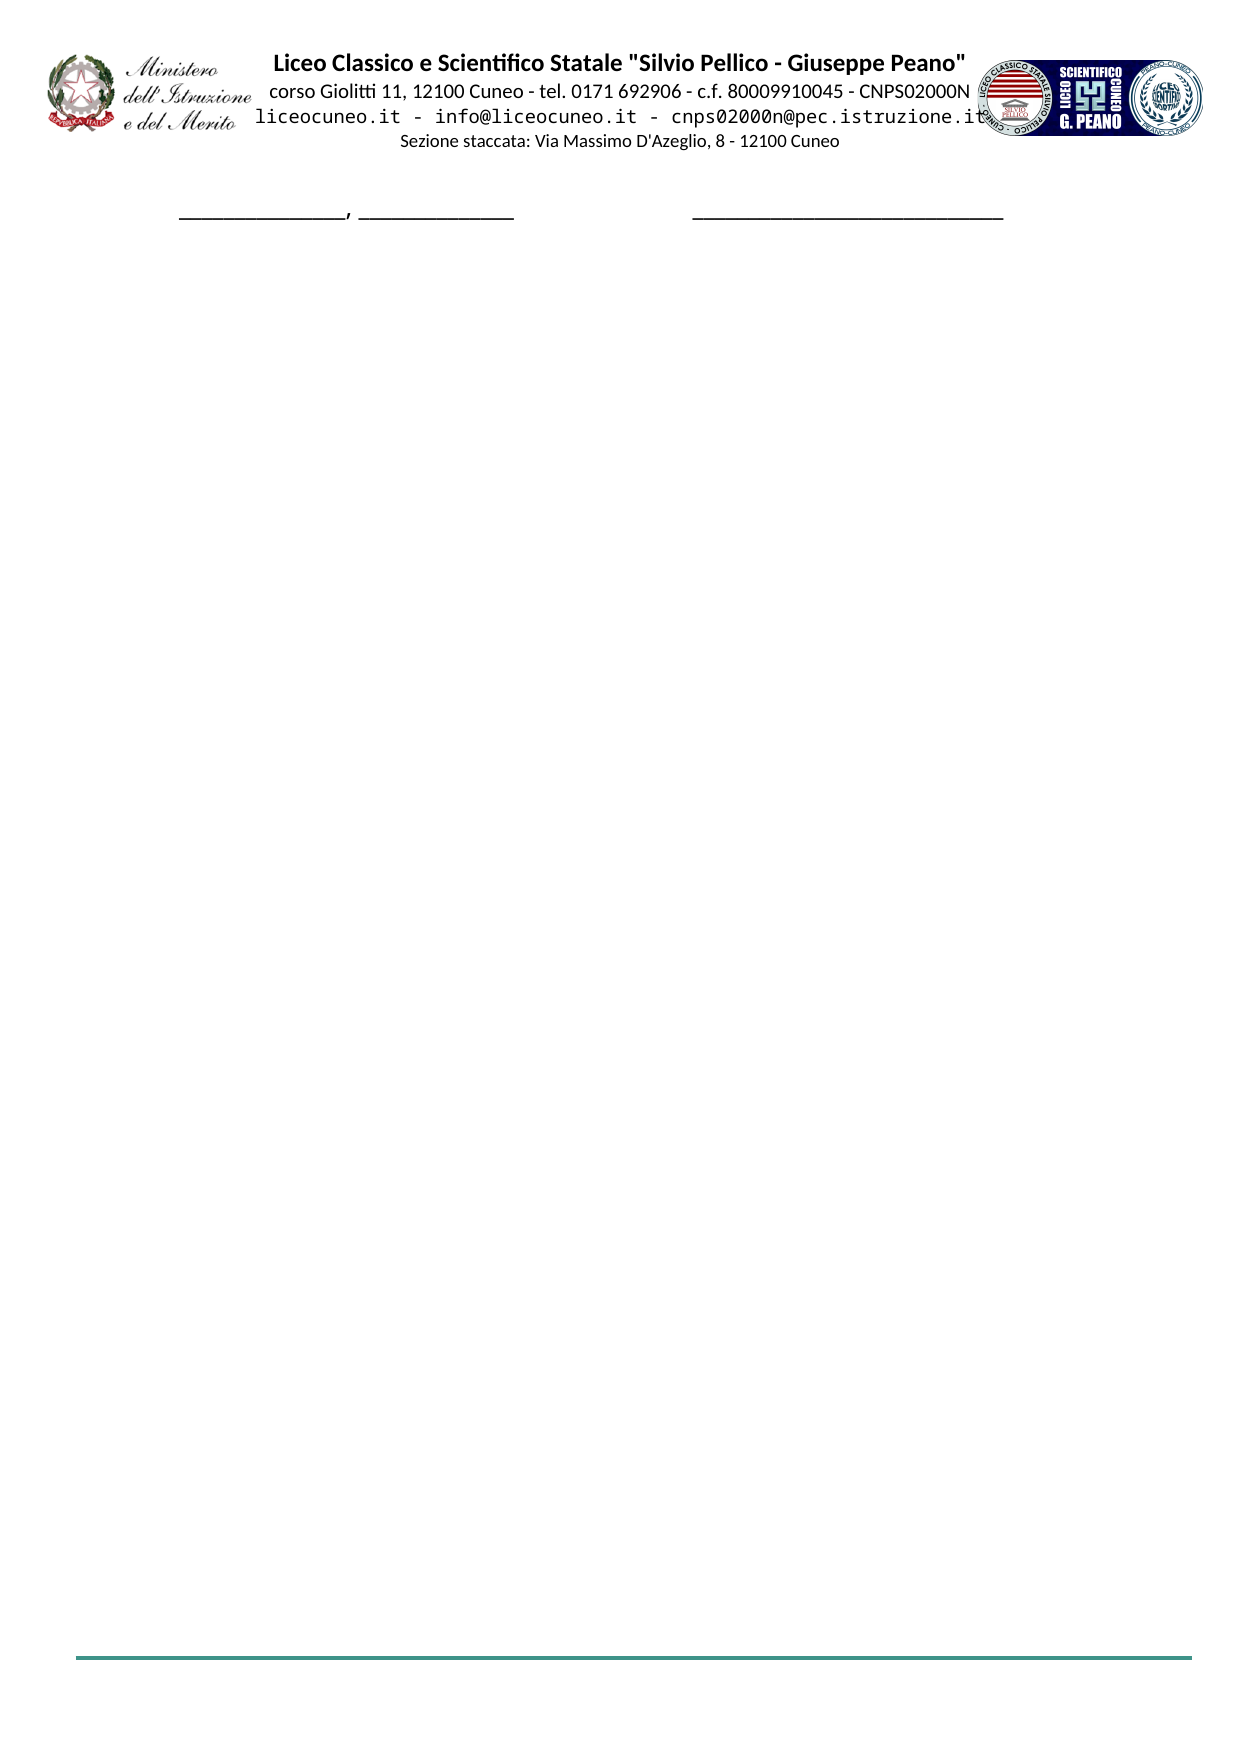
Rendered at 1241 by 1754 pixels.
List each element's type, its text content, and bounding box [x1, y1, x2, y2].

picture [977, 60, 1203, 136]
table_cell ____________________________ [597, 177, 1098, 240]
picture [42, 50, 261, 139]
table_cell _______________, ______________ [96, 177, 597, 240]
